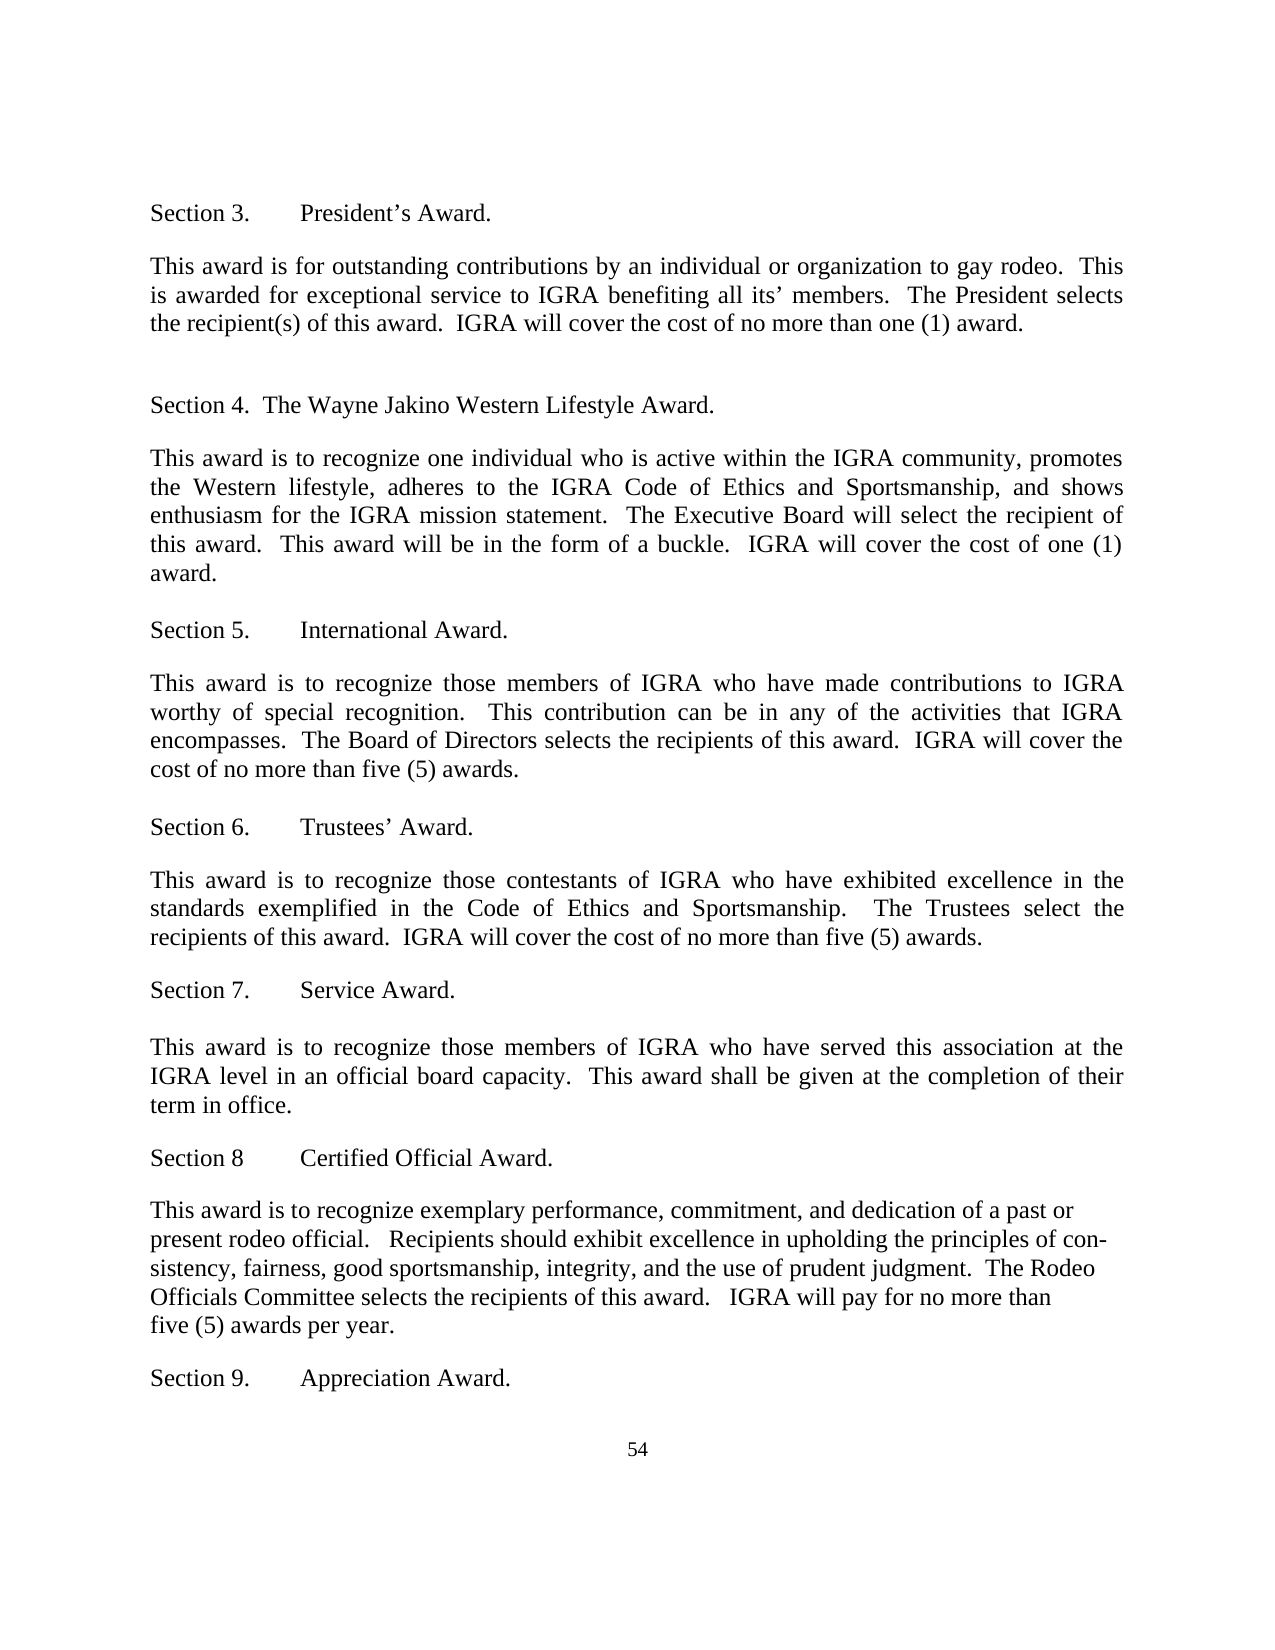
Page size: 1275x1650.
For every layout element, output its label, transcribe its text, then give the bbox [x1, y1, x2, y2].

text This award is to recognize those members of IGRA who have made contributions to IGRA worthy of special recognition. This contribution can be in any of the activities that IGRA encompasses. The Board of Directors selects the recipients of this award. IGRA will cover the cost of no more than five (5) awards. [150, 668, 1125, 783]
text present rodeo official. Recipients should exhibit excellence in upholding the principles of con- [150, 1224, 1125, 1253]
text sistency, fairness, good sportsmanship, integrity, and the use of prudent judgment. The Rodeo [150, 1253, 1125, 1282]
text Section 5. International Award. [150, 615, 1125, 644]
text This award is for outstanding contributions by an individual or organization to gay rodeo. This is awarded for exceptional service to IGRA benefiting all its’ members. The President selects the recipient(s) of this award. IGRA will cover the cost of no more than one (1) award. [150, 251, 1125, 337]
text This award is to recognize those contestants of IGRA who have exhibited excellence in the standards exemplified in the Code of Ethics and Sportsmanship. The Trustees select the recipients of this award. IGRA will cover the cost of no more than five (5) awards. [150, 865, 1125, 951]
text This award is to recognize one individual who is active within the IGRA community, promotes the Western lifestyle, adheres to the IGRA Code of Ethics and Sportsmanship, and shows enthusiasm for the IGRA mission statement. The Executive Board will select the recipient of this award. This award will be in the form of a buckle. IGRA will cover the cost of one (1) award. [150, 443, 1125, 587]
text This award is to recognize those members of IGRA who have served this association at the IGRA level in an official board capacity. This award shall be given at the completion of their term in office. [150, 1032, 1125, 1119]
text Section 6. Trustees’ Award. [150, 812, 1125, 841]
text Section 4. The Wayne Jakino Western Lifestyle Award. [150, 390, 1125, 419]
text five (5) awards per year. [150, 1311, 1125, 1339]
text This award is to recognize exemplary performance, commitment, and dedication of a past or [150, 1196, 1125, 1224]
text Section 7. Service Award. [150, 975, 1125, 1004]
text Section 3. President’s Award. [150, 198, 1125, 227]
text Section 8 Certified Official Award. [150, 1143, 1125, 1172]
text Officials Committee selects the recipients of this award. IGRA will pay for no more than [150, 1282, 1125, 1311]
text Section 9. Appreciation Award. [150, 1363, 1125, 1392]
